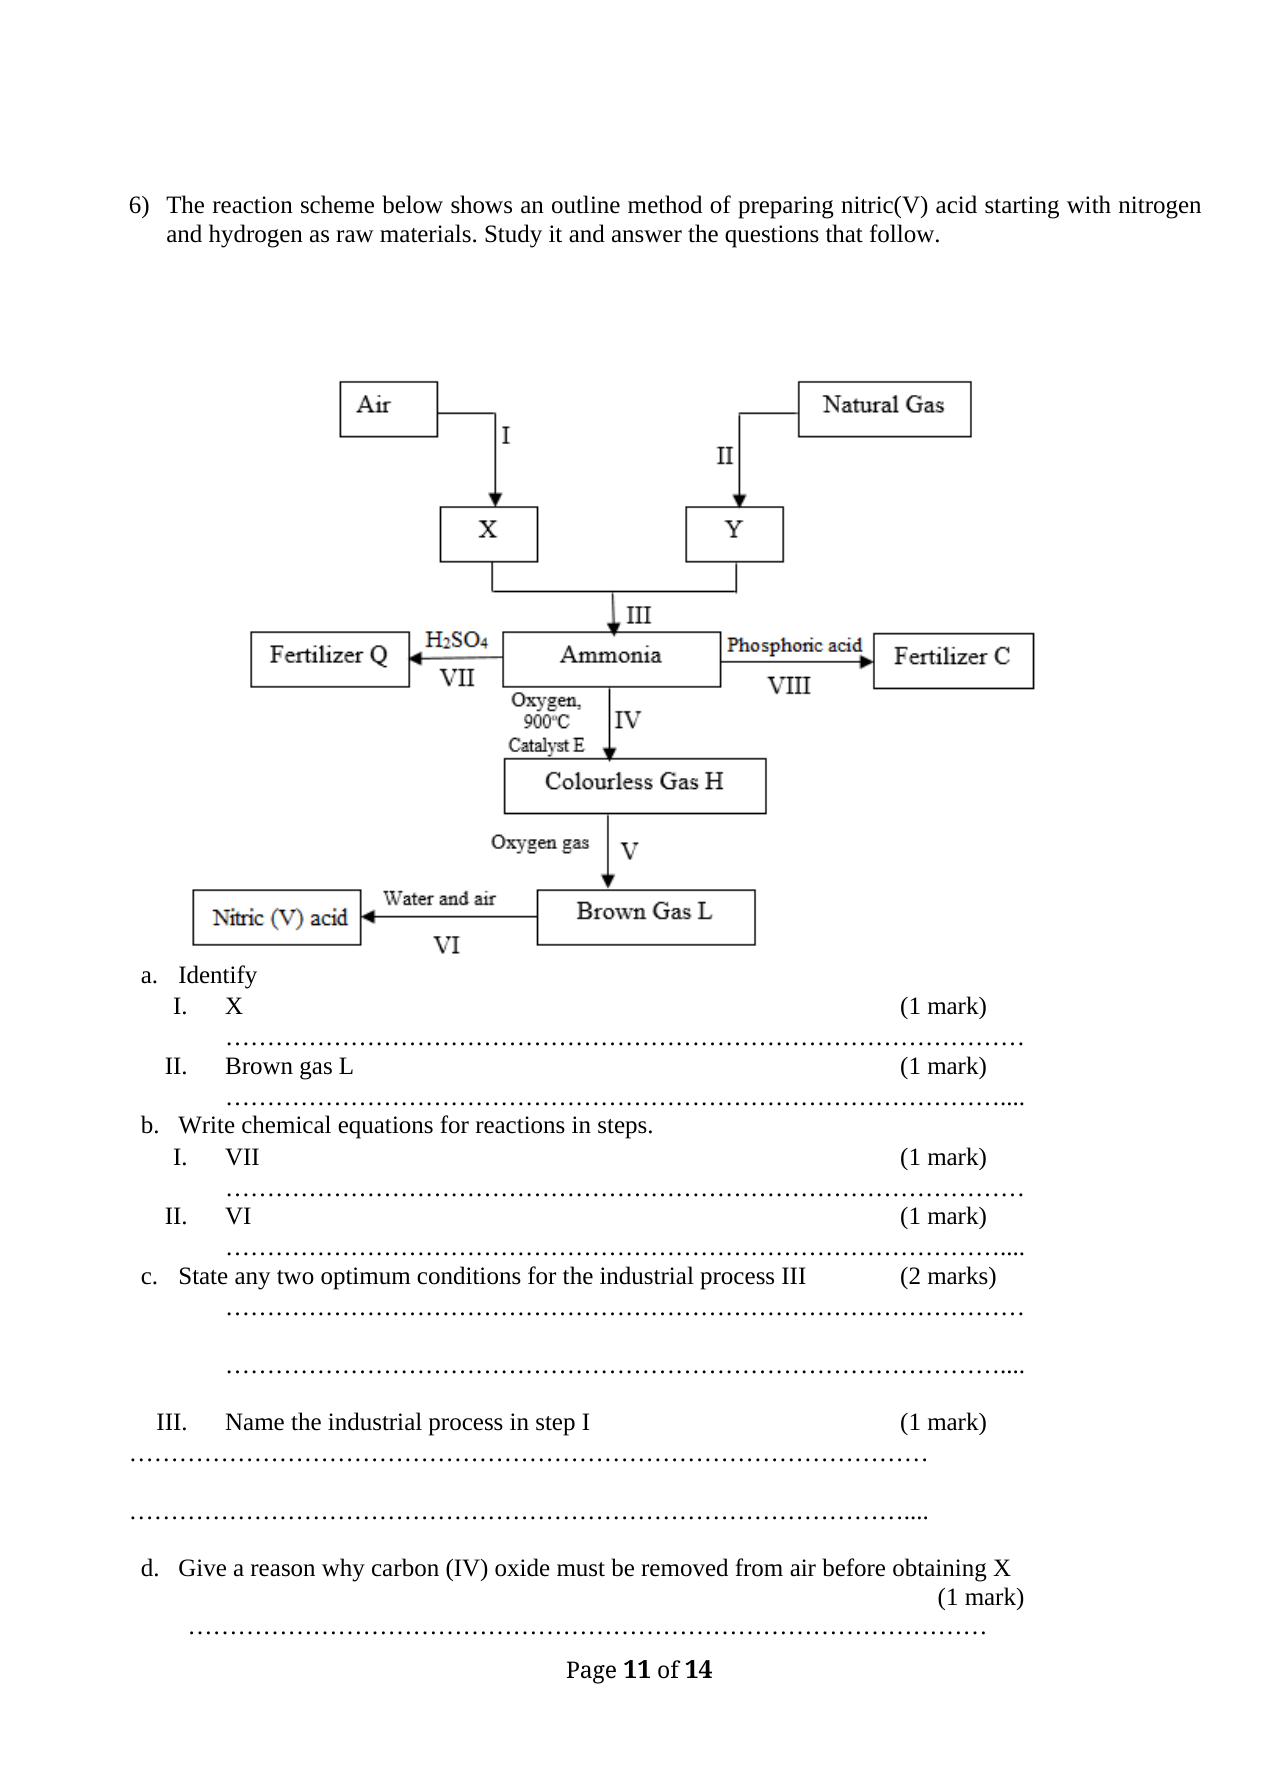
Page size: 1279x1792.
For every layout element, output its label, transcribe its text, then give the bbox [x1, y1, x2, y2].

list ………………………………………………………………………………….... [225, 1350, 1203, 1378]
list Identify [141, 960, 1203, 989]
list …………………………………………………………………………………… [225, 1292, 1203, 1321]
picture [174, 333, 1080, 960]
list ………………………………………………………………………………….... [225, 1082, 1203, 1111]
list VII (1 mark) [187, 1142, 1203, 1170]
list Give a reason why carbon (IV) oxide must be removed from air before obtaining X [141, 1553, 1203, 1582]
list …………………………………………………………………………………… [187, 1611, 1203, 1639]
list (1 mark) [937, 1582, 1203, 1611]
list Name the industrial process in step I (1 mark) [187, 1407, 1203, 1436]
list The reaction scheme below shows an outline method of preparing nitric(V) acid starting with nitrogen and hydrogen as raw materials. Study it and answer the questions that follow. [128, 190, 1203, 247]
list Write chemical equations for reactions in steps. [141, 1111, 1203, 1139]
list ………………………………………………………………………………….... [225, 1232, 1203, 1261]
list ………………………………………………………………………………….... [128, 1496, 1203, 1524]
list Brown gas L (1 mark) [187, 1051, 1203, 1079]
list VI (1 mark) [187, 1201, 1203, 1230]
list State any two optimum conditions for the industrial process III (2 marks) [141, 1261, 1203, 1290]
list …………………………………………………………………………………… [128, 1438, 1203, 1467]
list …………………………………………………………………………………… [225, 1022, 1203, 1051]
list …………………………………………………………………………………… [225, 1173, 1203, 1201]
list X (1 mark) [187, 991, 1203, 1020]
